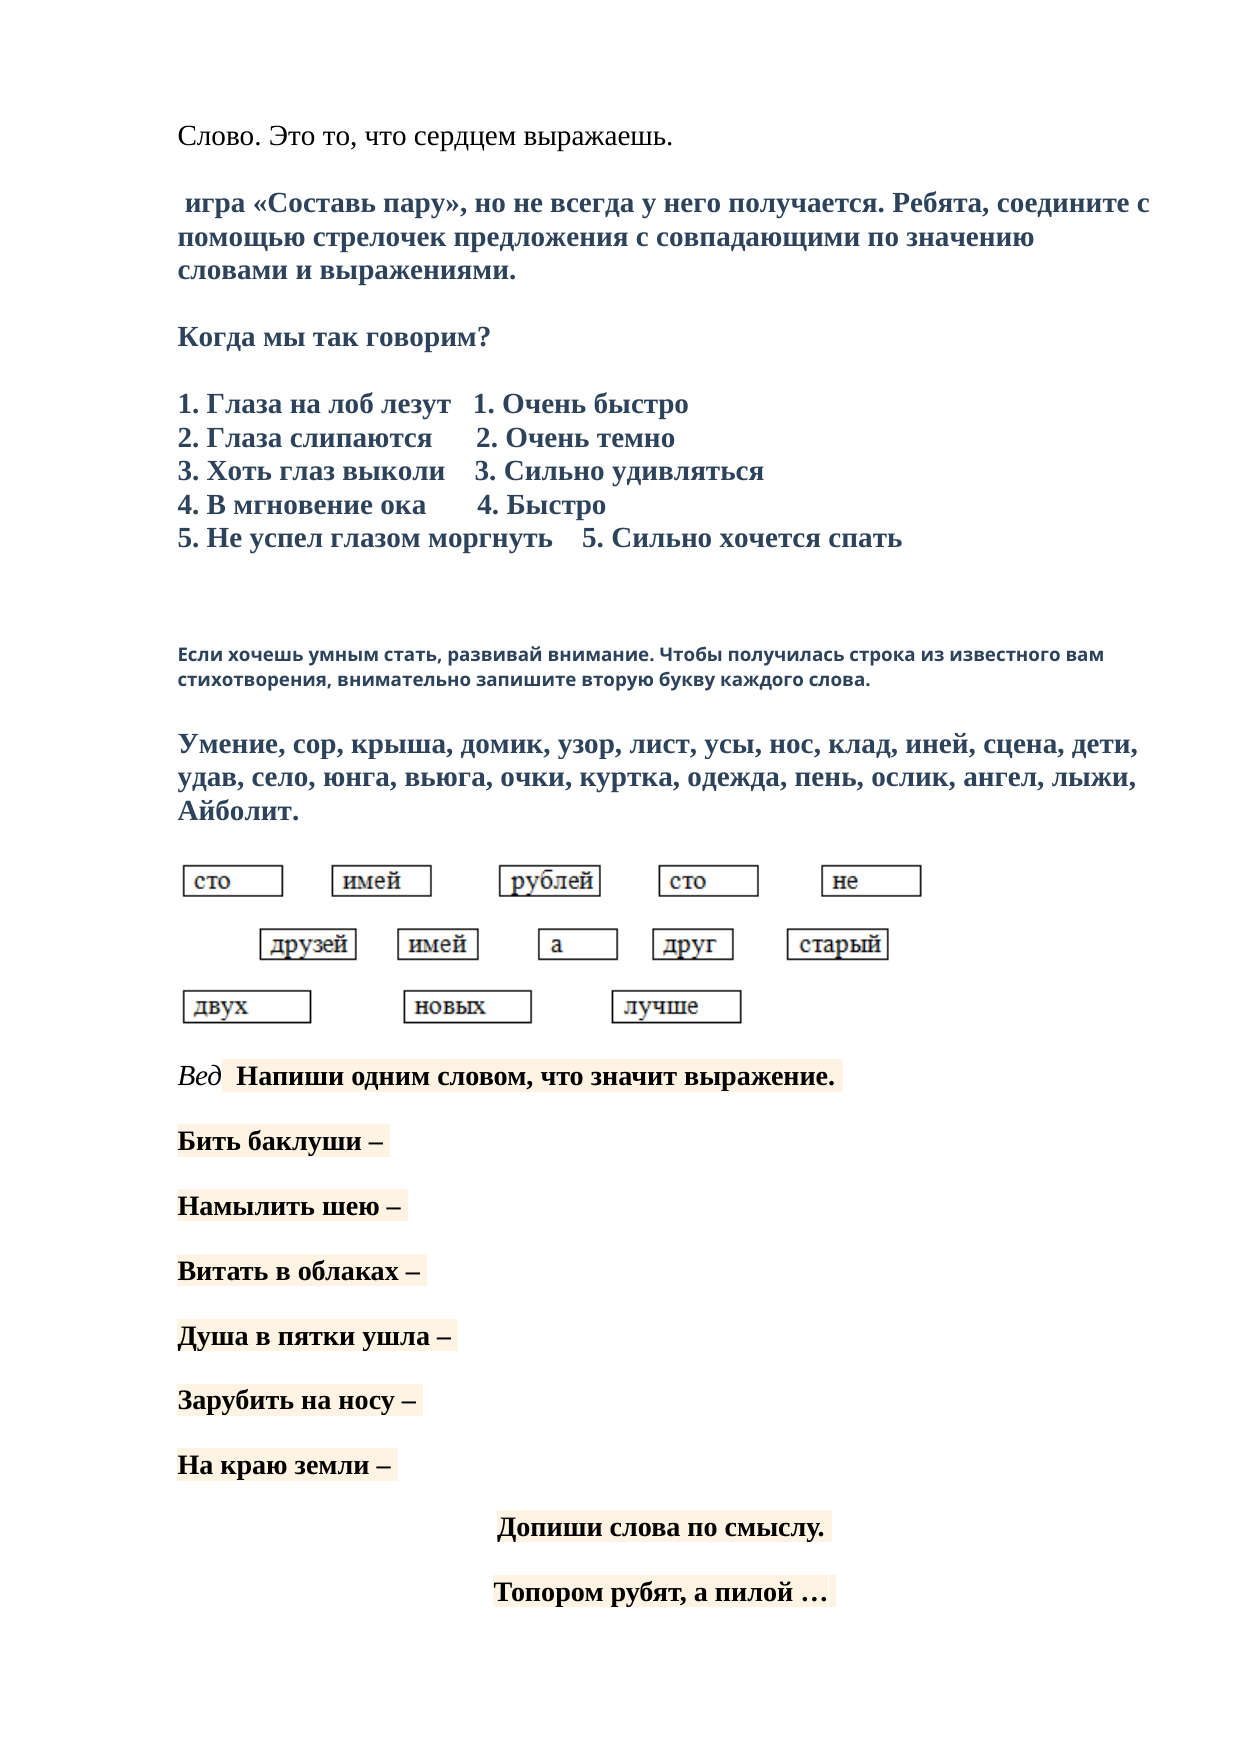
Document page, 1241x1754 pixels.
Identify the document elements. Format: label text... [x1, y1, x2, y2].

text Если хочешь умным стать, развивай внимание. Чтобы получилась строка из известного вам стихотворения, внимательно запишите вторую букву каждого слова. [177, 616, 1152, 692]
text Умение, сор, крыша, домик, узор, лист, усы, нос, клад, иней, сцена, дети, удав, село, юнга, вьюга, очки, куртка, одежда, пень, ослик, ангел, лыжи, Айболит. [177, 692, 1152, 826]
text Когда мы так говорим? 1. Глаза на лоб лезут 1. Очень быстро 2. Глаза слипаются 2. Очень темно 3. Хоть глаз выколи 3. Сильно удивляться 4. В мгновение ока 4. Быстро 5. Не успел глазом моргнуть 5. Сильно хочется спать [177, 319, 1152, 582]
text игра «Составь пару», но не всегда у него получается. Ребята, соедините с помощью стрелочек предложения с совпадающими по значению словами и выражениями. [177, 185, 1152, 286]
text Слово. Это то, что сердцем выражаешь. [177, 118, 1152, 152]
subtitle Вед Напиши одним словом, что значит выражение. Бить баклуши – Намылить шею – Витать в облаках – Душа в пятки ушла – Зарубить на носу – На краю земли – [177, 1058, 1152, 1481]
picture [177, 860, 928, 1030]
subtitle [177, 1510, 1152, 1607]
